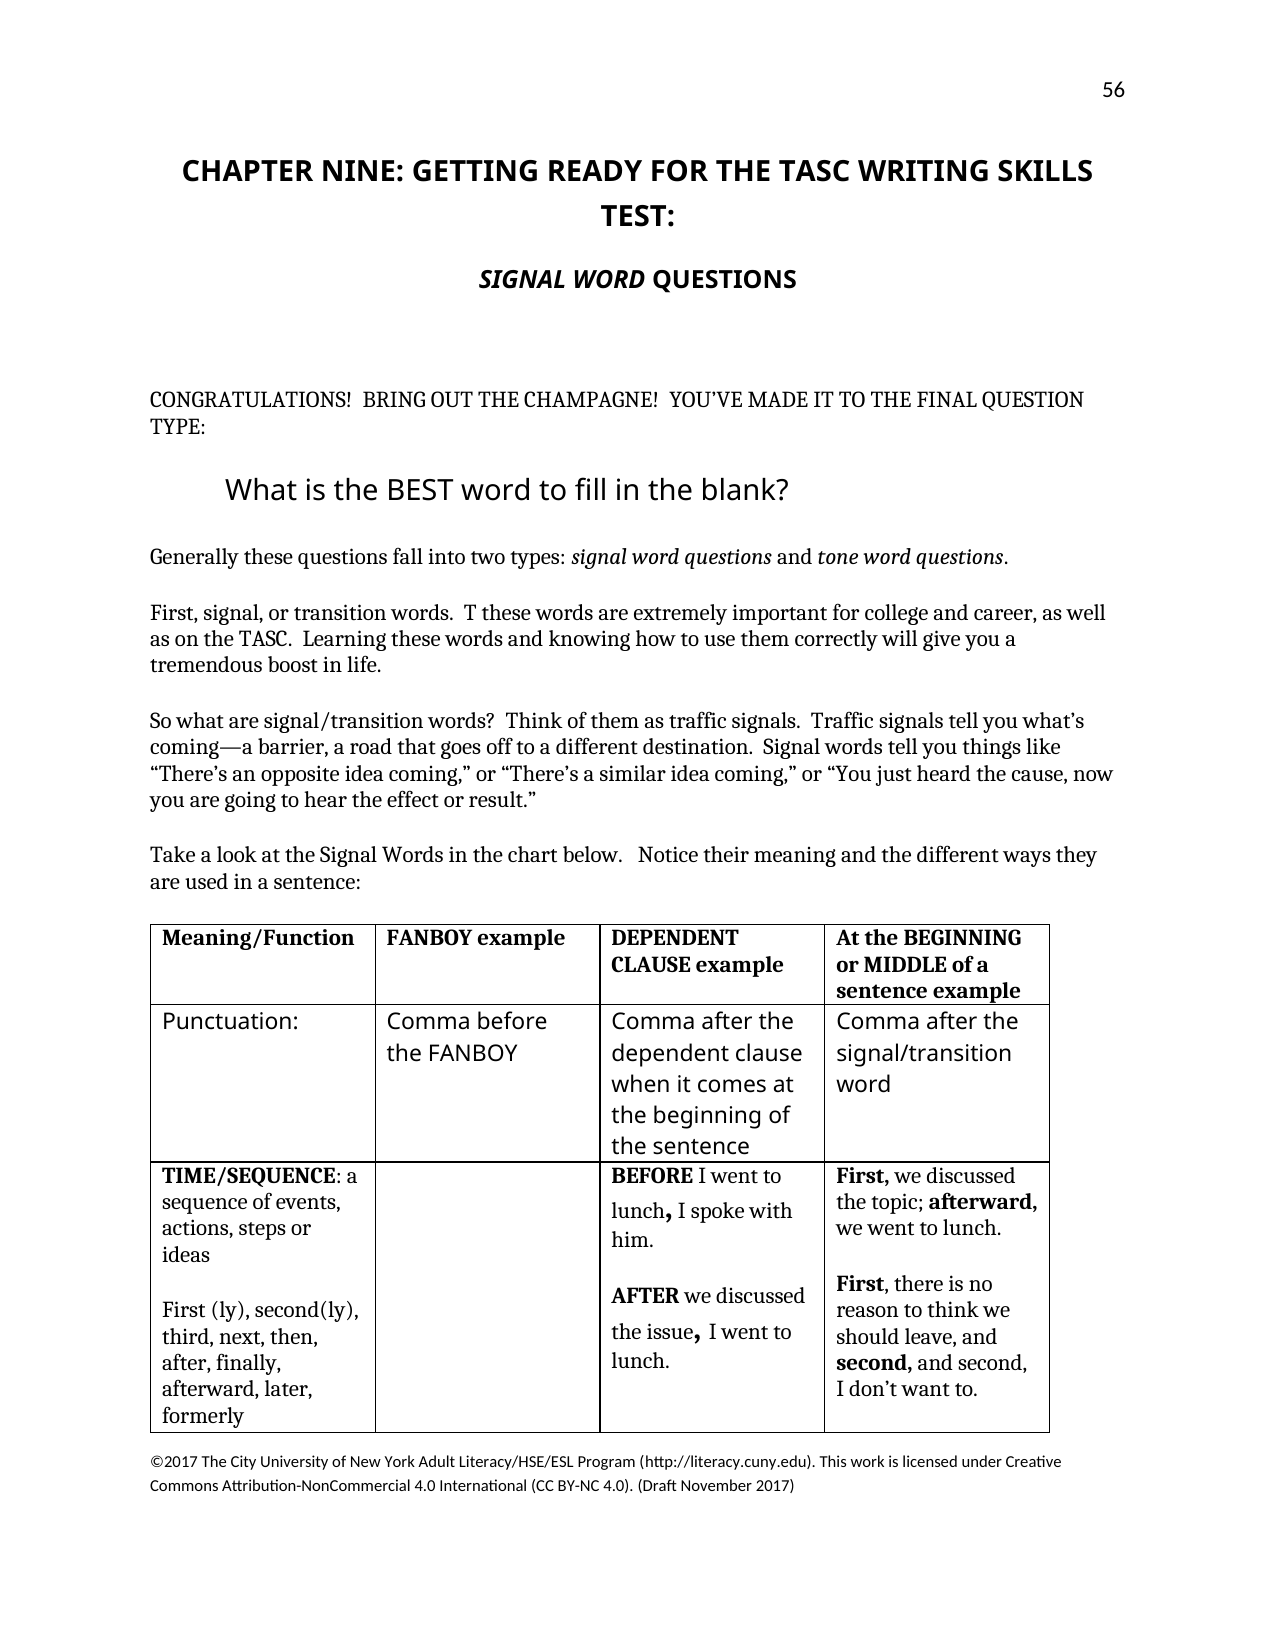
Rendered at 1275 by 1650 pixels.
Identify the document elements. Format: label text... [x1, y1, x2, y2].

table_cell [151, 1163, 375, 1432]
table_cell Comma after the dependent clause when it comes at the beginning of the sentence [601, 1005, 824, 1161]
text CHAPTER NINE: GETTING READY FOR THE TASC WRITING SKILLS TEST: [150, 150, 1125, 235]
text SIGNAL WORD QUESTIONS [150, 262, 1125, 296]
table_cell [376, 1163, 599, 1432]
table_header FANBOY example [376, 925, 599, 1004]
text First, signal, or transition words. T these words are extremely important for college and career, as well as on the TASC. Learning these words and knowing how to use them correctly will give you a tremendous boost in life. [150, 599, 1125, 678]
table_header Meaning/Function [151, 925, 375, 1004]
list What is the BEST word to fill in the blank? [225, 469, 1125, 509]
text Generally these questions fall into two types: signal word questions and tone word questions. [150, 544, 1125, 570]
table_header At the BEGINNING or MIDDLE of a sentence example [825, 925, 1049, 1004]
text CONGRATULATIONS! BRING OUT THE CHAMPAGNE! YOU’VE MADE IT TO THE FINAL QUESTION TYPE: [150, 387, 1125, 440]
text Take a look at the Signal Words in the chart below. Notice their meaning and the different ways they are used in a sentence: [150, 842, 1125, 895]
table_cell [601, 1163, 824, 1432]
table_cell Comma after the signal/transition word [825, 1005, 1049, 1161]
table_cell Punctuation: [151, 1005, 375, 1161]
table_cell Comma before the FANBOY [376, 1005, 599, 1161]
text So what are signal/transition words? Think of them as traffic signals. Traffic signals tell you what’s coming—a barrier, a road that goes off to a different destination. Signal words tell you things like “There’s an opposite idea coming,” or “There’s a similar idea coming,” or “You just heard the cause, now you are going to hear the effect or result.” [150, 708, 1125, 813]
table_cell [825, 1163, 1049, 1432]
table_header DEPENDENT CLAUSE example [601, 925, 824, 1004]
